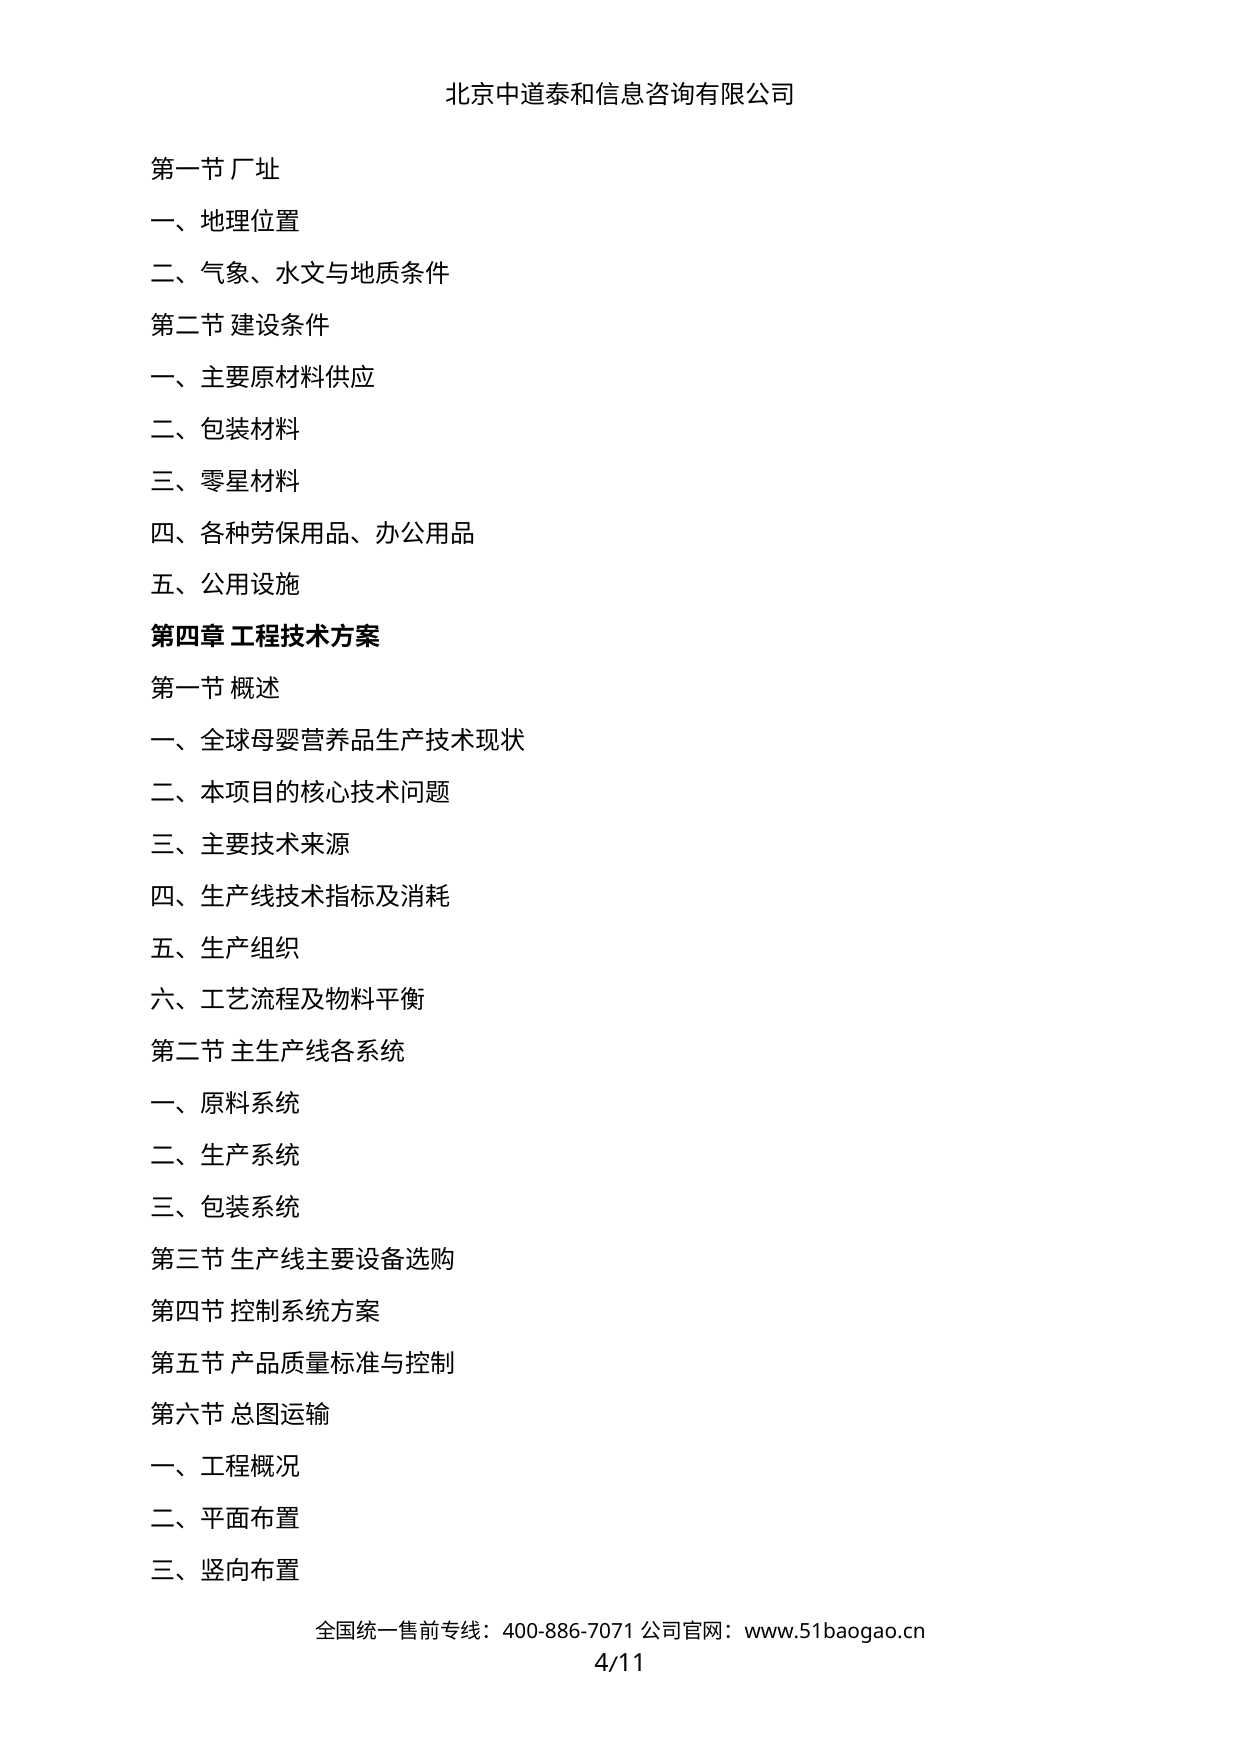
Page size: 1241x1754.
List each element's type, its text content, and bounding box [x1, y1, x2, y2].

text 第二节 主生产线各系统 [150, 1032, 1090, 1068]
text 五、公用设施 [150, 565, 1090, 601]
text 一、主要原材料供应 [150, 357, 1090, 394]
text 四、各种劳保用品、办公用品 [150, 513, 1090, 549]
text 第三节 生产线主要设备选购 [150, 1239, 1090, 1276]
text 第六节 总图运输 [150, 1395, 1090, 1431]
text 二、生产系统 [150, 1136, 1090, 1172]
text 一、地理位置 [150, 202, 1090, 238]
text 三、零星材料 [150, 461, 1090, 497]
text 二、气象、水文与地质条件 [150, 254, 1090, 290]
text 二、包装材料 [150, 409, 1090, 446]
text 第二节 建设条件 [150, 306, 1090, 342]
text 三、包装系统 [150, 1187, 1090, 1224]
text 三、竖向布置 [150, 1551, 1090, 1587]
text 四、生产线技术指标及消耗 [150, 876, 1090, 912]
text 第四章 工程技术方案 [150, 617, 1090, 653]
text 第一节 厂址 [150, 150, 1090, 186]
text 第四节 控制系统方案 [150, 1291, 1090, 1327]
text 第一节 概述 [150, 669, 1090, 705]
text 一、工程概况 [150, 1447, 1090, 1483]
text 二、平面布置 [150, 1499, 1090, 1535]
text 六、工艺流程及物料平衡 [150, 980, 1090, 1016]
text 第五节 产品质量标准与控制 [150, 1343, 1090, 1379]
text 一、全球母婴营养品生产技术现状 [150, 721, 1090, 757]
text 一、原料系统 [150, 1084, 1090, 1120]
text 五、生产组织 [150, 928, 1090, 964]
text 三、主要技术来源 [150, 824, 1090, 861]
text 二、本项目的核心技术问题 [150, 772, 1090, 809]
